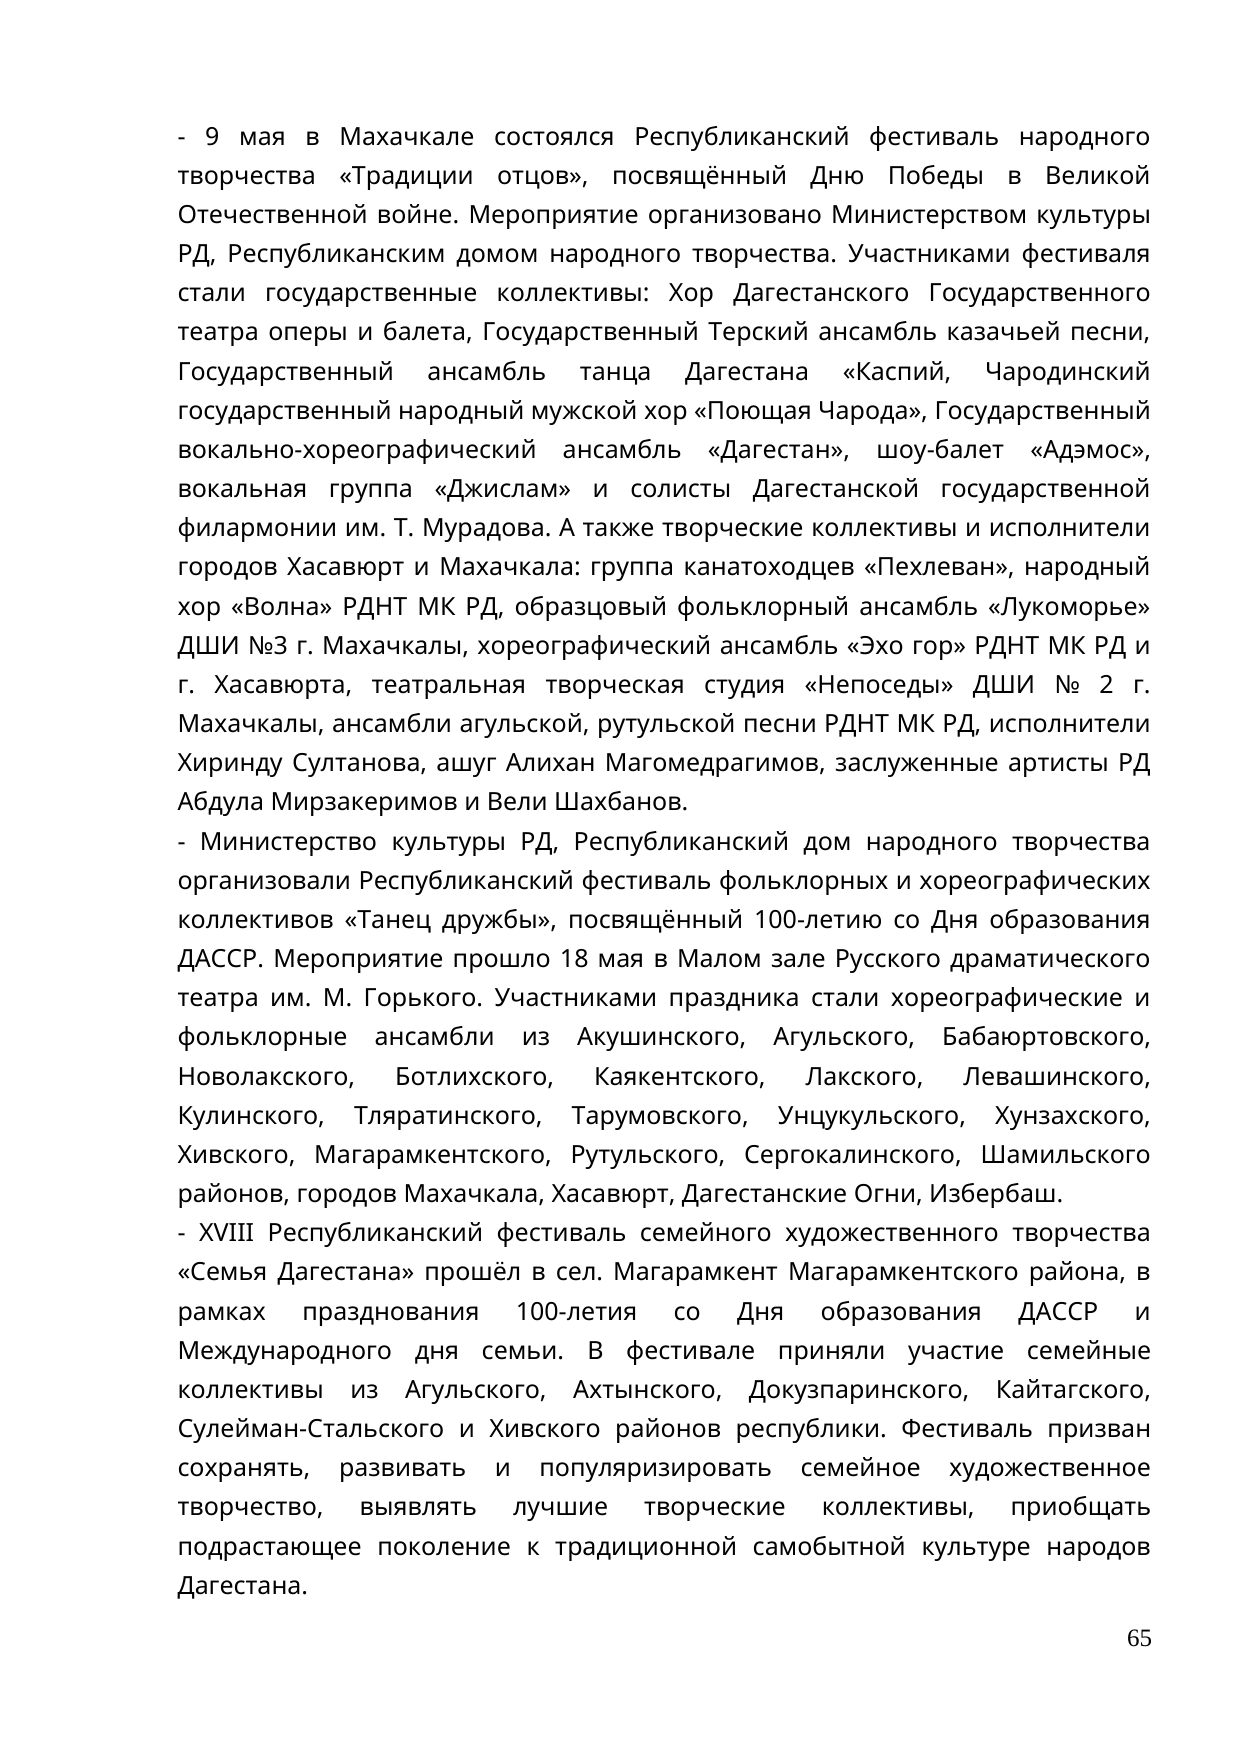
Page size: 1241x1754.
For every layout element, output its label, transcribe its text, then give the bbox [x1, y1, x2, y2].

text - XVIII Республиканский фестиваль семейного художественного творчества «Семья Дагестана» прошёл в сел. Магарамкент Магарамкентского района, в рамках празднования 100-летия со Дня образования ДАССР и Международного дня семьи. В фестивале приняли участие семейные коллективы из Агульского, Ахтынского, Докузпаринского, Кайтагского, Сулейман-Стальского и Хивского районов республики. Фестиваль призван сохранять, развивать и популяризировать семейное художественное творчество, выявлять лучшие творческие коллективы, приобщать подрастающее поколение к традиционной самобытной культуре народов Дагестана. [177, 1215, 1152, 1601]
text - Министерство культуры РД, Республиканский дом народного творчества организовали Республиканский фестиваль фольклорных и хореографических коллективов «Танец дружбы», посвящённый 100-летию со Дня образования ДАССР. Мероприятие прошло 18 мая в Малом зале Русского драматического театра им. М. Горького. Участниками праздника стали хореографические и фольклорные ансамбли из Акушинского, Агульского, Бабаюртовского, Новолакского, Ботлихского, Каякентского, Лакского, Левашинского, Кулинского, Тляратинского, Тарумовского, Унцукульского, Хунзахского, Хивского, Магарамкентского, Рутульского, Сергокалинского, Шамильского районов, городов Махачкала, Хасавюрт, Дагестанские Огни, Избербаш. [177, 823, 1152, 1210]
text - 9 мая в Махачкале состоялся Республиканский фестиваль народного творчества «Традиции отцов», посвящённый Дню Победы в Великой Отечественной войне. Мероприятие организовано Министерством культуры РД, Республиканским домом народного творчества. Участниками фестиваля стали государственные коллективы: Хор Дагестанского Государственного театра оперы и балета, Государственный Терский ансамбль казачьей песни, Государственный ансамбль танца Дагестана «Каспий, Чародинский государственный народный мужской хор «Поющая Чарода», Государственный вокально-хореографический ансамбль «Дагестан», шоу-балет «Адэмос», вокальная группа «Джислам» и солисты Дагестанской государственной филармонии им. Т. Мурадова. А также творческие коллективы и исполнители городов Хасавюрт и Махачкала: группа канатоходцев «Пехлеван», народный хор «Волна» РДНТ МК РД, образцовый фольклорный ансамбль «Лукоморье» ДШИ №3 г. Махачкалы, хореографический ансамбль «Эхо гор» РДНТ МК РД и г. Хасавюрта, театральная творческая студия «Непоседы» ДШИ № 2 г. Махачкалы, ансамбли агульской, рутульской песни РДНТ МК РД, исполнители Хиринду Султанова, ашуг Алихан Магомедрагимов, заслуженные артисты РД Абдула Мирзакеримов и Вели Шахбанов. [177, 118, 1152, 818]
